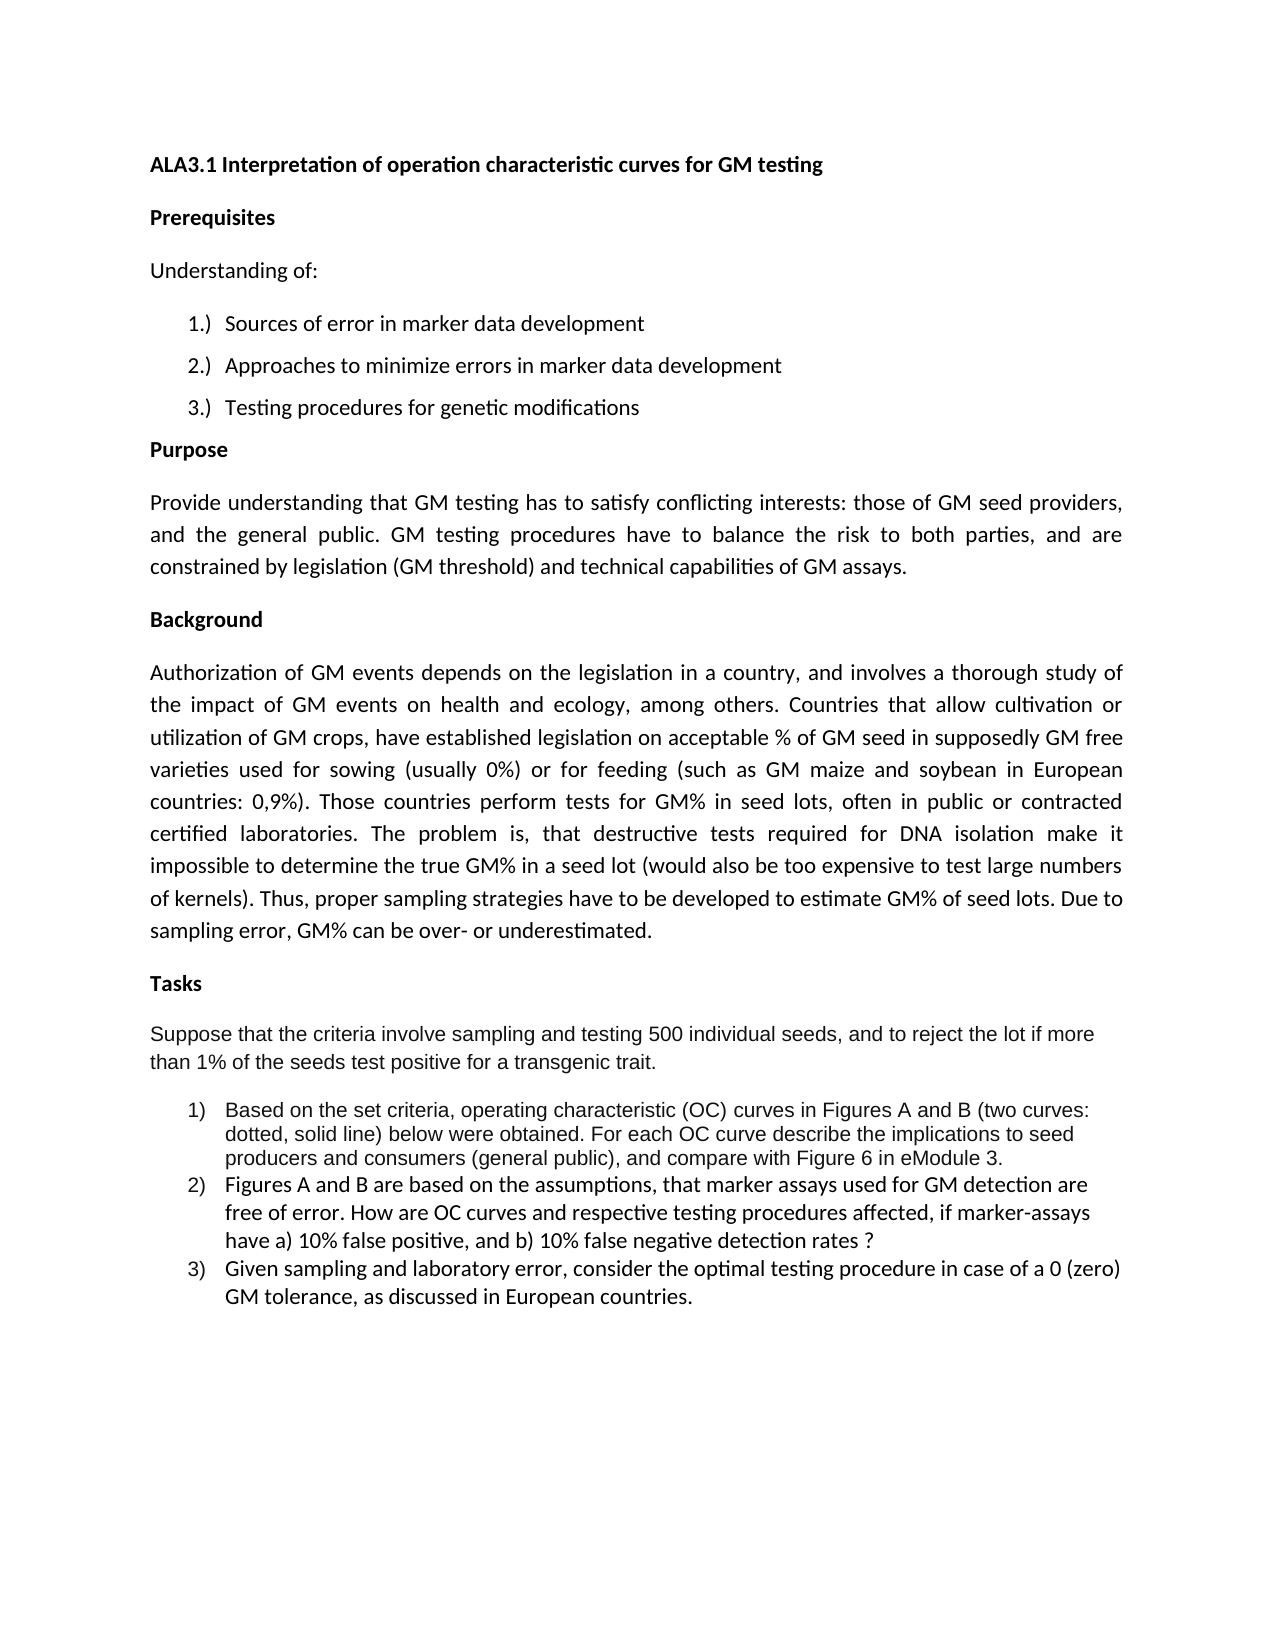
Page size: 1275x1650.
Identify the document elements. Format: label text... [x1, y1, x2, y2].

text Understanding of: [150, 256, 1125, 284]
text Provide understanding that GM testing has to satisfy conflicting interests: those of GM seed providers, and the general public. GM testing procedures have to balance the risk to both parties, and are constrained by legislation (GM threshold) and technical capabilities of GM assays. [150, 488, 1125, 580]
list Testing procedures for genetic modifications [187, 393, 1125, 421]
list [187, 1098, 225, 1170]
list Given sampling and laboratory error, consider the optimal testing procedure in case of a 0 (zero) GM tolerance, as discussed in European countries. [187, 1254, 1125, 1310]
text Authorization of GM events depends on the legislation in a country, and involves a thorough study of the impact of GM events on health and ecology, among others. Countries that allow cultivation or utilization of GM crops, have established legislation on acceptable % of GM seed in supposedly GM free varieties used for sowing (usually 0%) or for feeding (such as GM maize and soybean in European countries: 0,9%). Those countries perform tests for GM% in seed lots, often in public or contracted certified laboratories. The problem is, that destructive tests required for DNA isolation make it impossible to determine the true GM% in a seed lot (would also be too expensive to test large numbers of kernels). Thus, proper sampling strategies have to be developed to estimate GM% of seed lots. Due to sampling error, GM% can be over- or underestimated. [150, 658, 1125, 944]
list Sources of error in marker data development [187, 309, 1125, 337]
text Purpose [150, 435, 1125, 463]
text Suppose that the criteria involve sampling and testing 500 individual seeds, and to reject the lot if more than 1% of the seeds test positive for a transgenic trait. [150, 1022, 1125, 1073]
text Prerequisites [150, 203, 1125, 231]
text Tasks [150, 969, 1125, 997]
list Approaches to minimize errors in marker data development [187, 351, 1125, 379]
text Background [150, 605, 1125, 633]
list Figures A and B are based on the assumptions, that marker assays used for GM detection are free of error. How are OC curves and respective testing procedures affected, if marker-assays have a) 10% false positive, and b) 10% false negative detection rates ? [187, 1170, 1125, 1254]
text ALA3.1 Interpretation of operation characteristic curves for GM testing [150, 150, 1125, 178]
